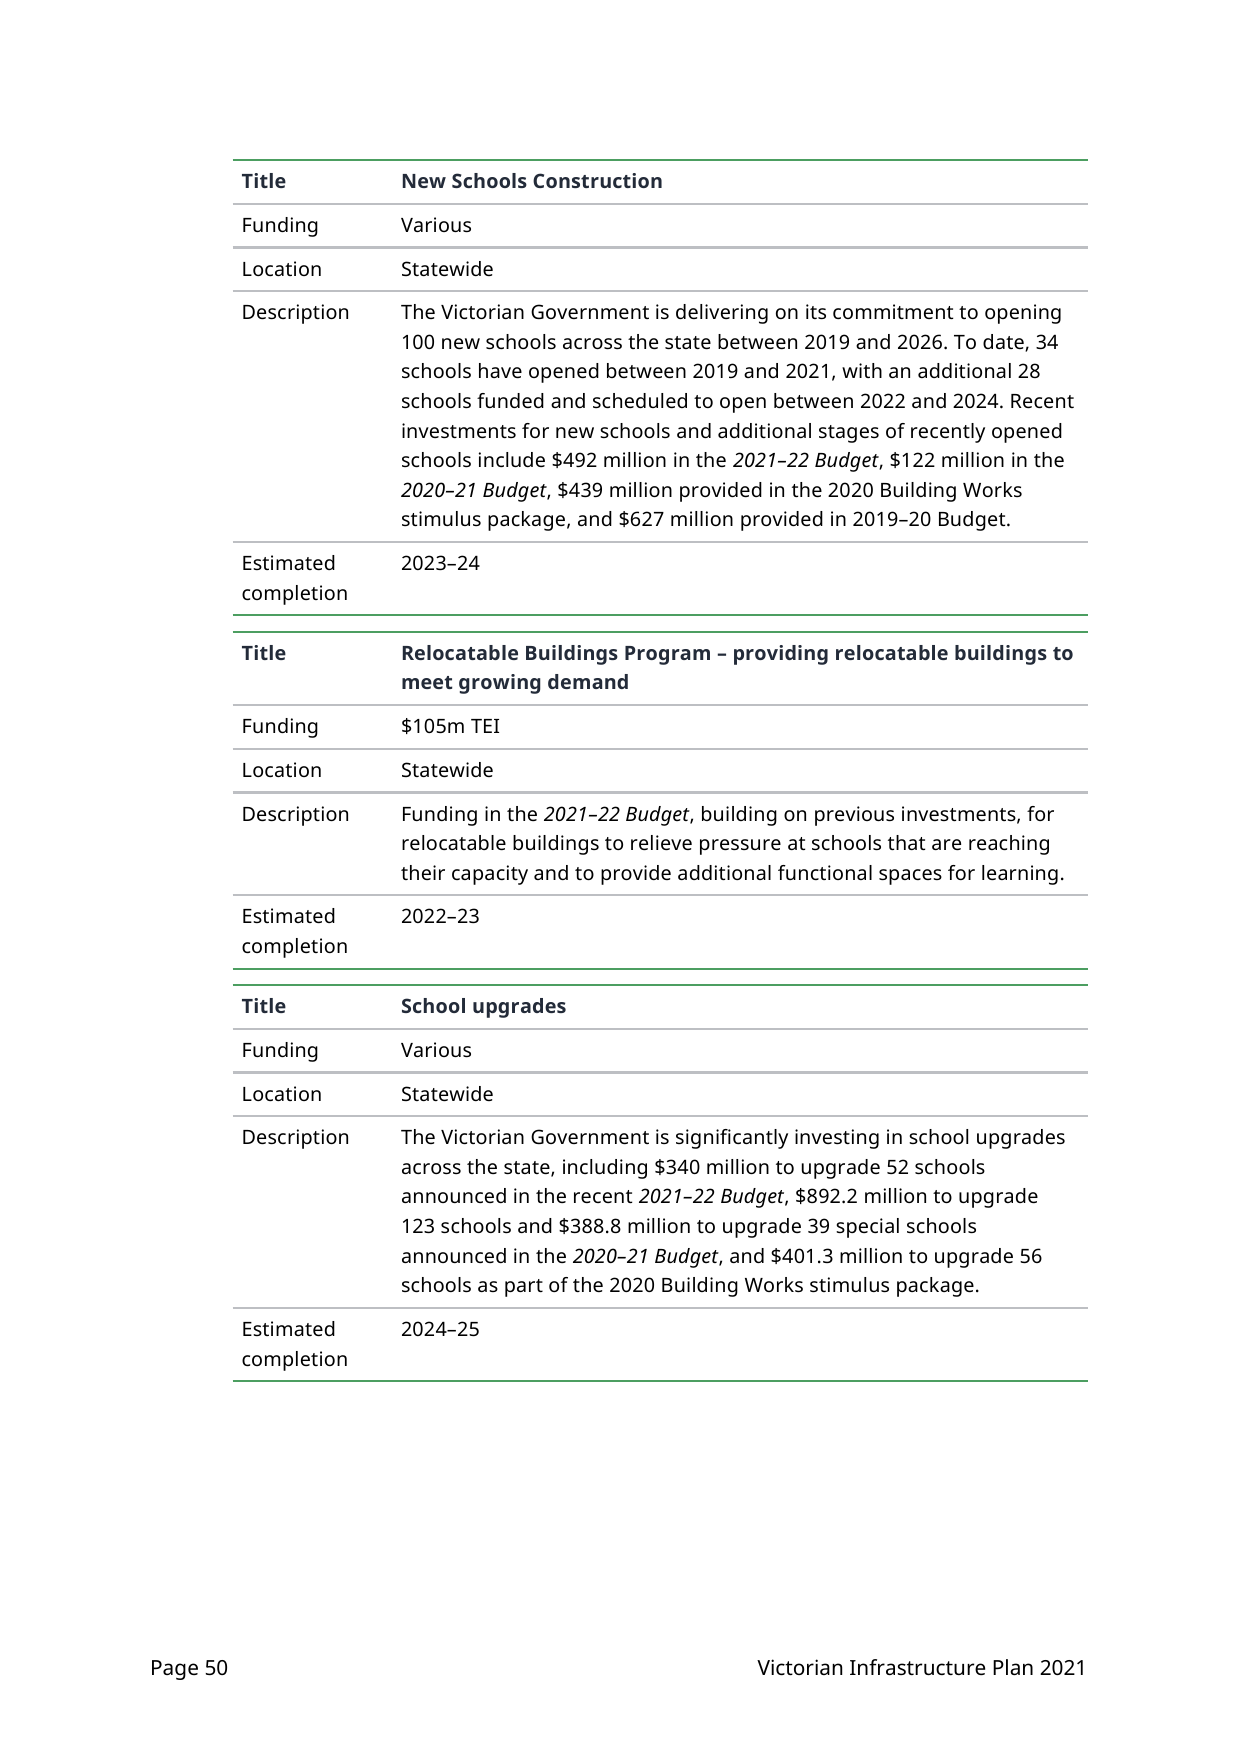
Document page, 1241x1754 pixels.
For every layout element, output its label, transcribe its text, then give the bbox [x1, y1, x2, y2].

table_header New Schools Construction [392, 161, 1087, 203]
table_header School upgrades [392, 986, 1087, 1028]
table_cell Location [233, 750, 392, 791]
table_cell 2024–25 [392, 1309, 1087, 1380]
table_cell $105m TEI [392, 706, 1087, 748]
table_cell Estimated completion [233, 543, 392, 614]
table_cell Statewide [392, 1074, 1087, 1115]
table_cell Various [392, 1030, 1087, 1071]
table_cell Estimated completion [233, 896, 392, 968]
table_cell Description [233, 794, 392, 894]
table_cell Statewide [392, 750, 1087, 791]
table_cell Description [233, 292, 392, 541]
table_cell Statewide [392, 249, 1087, 290]
table_cell The Victorian Government is delivering on its commitment to opening 100 new schools across the state between 2019 and 2026. To date, 34 schools have opened between 2019 and 2021, with an additional 28 schools funded and scheduled to open between 2022 and 2024. Recent investments for new schools and additional stages of recently opened schools include $492 million in the 2021–22 Budget, $122 million in the 2020–21 Budget, $439 million provided in the 2020 Building Works stimulus package, and $627 million provided in 2019–20 Budget. [392, 292, 1087, 541]
table_cell Location [233, 249, 392, 290]
table_cell 2023–24 [392, 543, 1087, 614]
table_cell The Victorian Government is significantly investing in school upgrades across the state, including $340 million to upgrade 52 schools announced in the recent 2021–22 Budget, $892.2 million to upgrade 123 schools and $388.8 million to upgrade 39 special schools announced in the 2020–21 Budget, and $401.3 million to upgrade 56 schools as part of the 2020 Building Works stimulus package. [392, 1117, 1087, 1307]
table_header Title [233, 161, 392, 203]
table_cell 2022–23 [392, 896, 1087, 968]
table_header Title [233, 986, 392, 1028]
table_cell Estimated completion [233, 1309, 392, 1380]
table_header Title [233, 633, 392, 704]
table_cell Funding in the 2021–22 Budget, building on previous investments, for relocatable buildings to relieve pressure at schools that are reaching their capacity and to provide additional functional spaces for learning. [392, 794, 1087, 894]
table_header Relocatable Buildings Program – providing relocatable buildings to meet growing demand [392, 633, 1087, 704]
table_cell Funding [233, 205, 392, 246]
table_cell Location [233, 1074, 392, 1115]
table_cell Various [392, 205, 1087, 246]
table_cell Funding [233, 1030, 392, 1071]
table_cell Description [233, 1117, 392, 1307]
table_cell Funding [233, 706, 392, 748]
